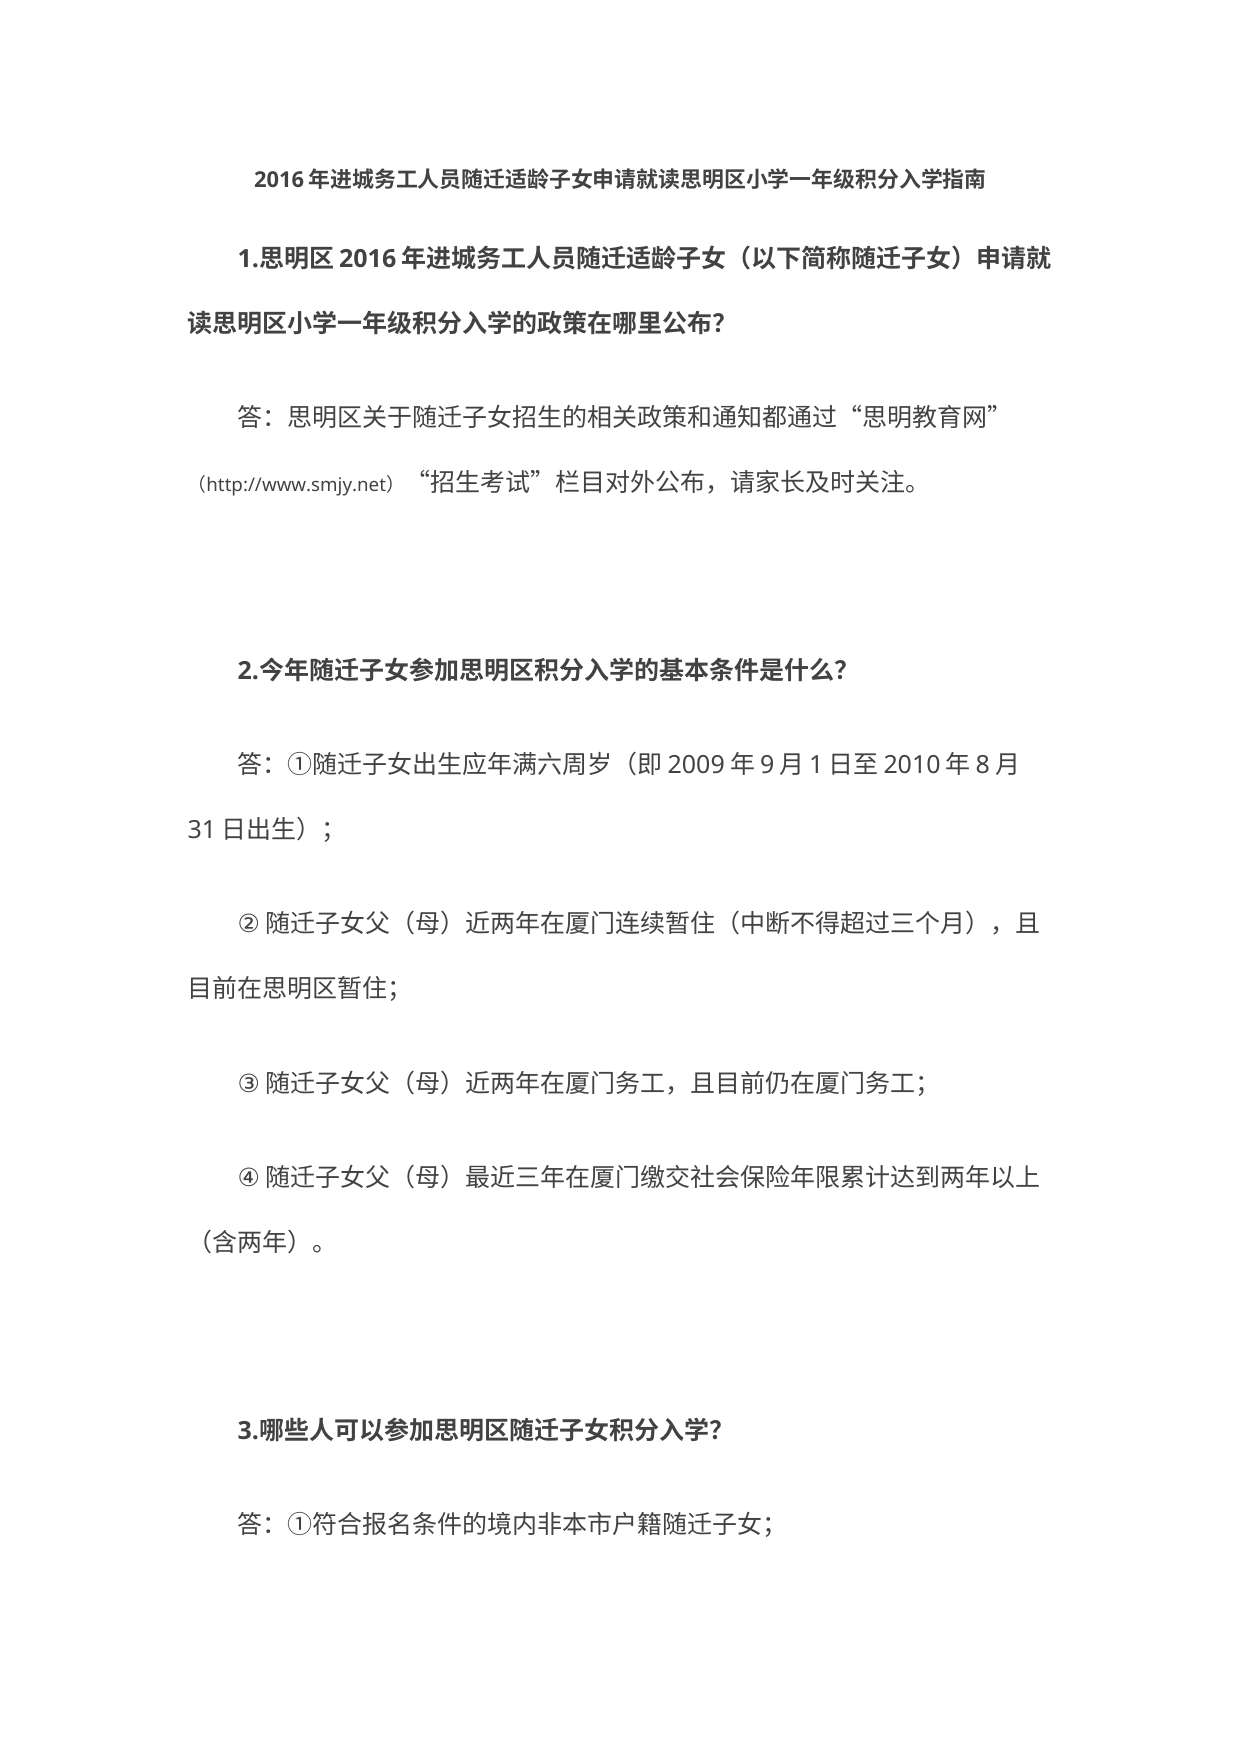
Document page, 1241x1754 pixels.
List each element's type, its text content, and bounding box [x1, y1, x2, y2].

text 2.今年随迁子女参加思明区积分入学的基本条件是什么？ [187, 636, 1053, 701]
text ④随迁子女父（母）最近三年在厦门缴交社会保险年限累计达到两年以上（含两年）。 [187, 1143, 1053, 1273]
text 答：①随迁子女出生应年满六周岁（即2009年9月1日至2010年8月31日出生）； [187, 730, 1053, 860]
text ③随迁子女父（母）近两年在厦门务工，且目前仍在厦门务工； [187, 1049, 1053, 1114]
text 2016年进城务工人员随迁适龄子女申请就读思明区小学一年级积分入学指南 [187, 162, 1053, 194]
text 1.思明区2016年进城务工人员随迁适龄子女（以下简称随迁子女）申请就读思明区小学一年级积分入学的政策在哪里公布？ [187, 224, 1053, 354]
text ②随迁子女父（母）近两年在厦门连续暂住（中断不得超过三个月），且目前在思明区暂住； [187, 889, 1053, 1019]
text 答：思明区关于随迁子女招生的相关政策和通知都通过“思明教育网”（http://www.smjy.net）“招生考试”栏目对外公布，请家长及时关注。 [187, 383, 1053, 513]
text 3.哪些人可以参加思明区随迁子女积分入学？ [187, 1396, 1053, 1461]
text 答：①符合报名条件的境内非本市户籍随迁子女； [187, 1490, 1053, 1555]
